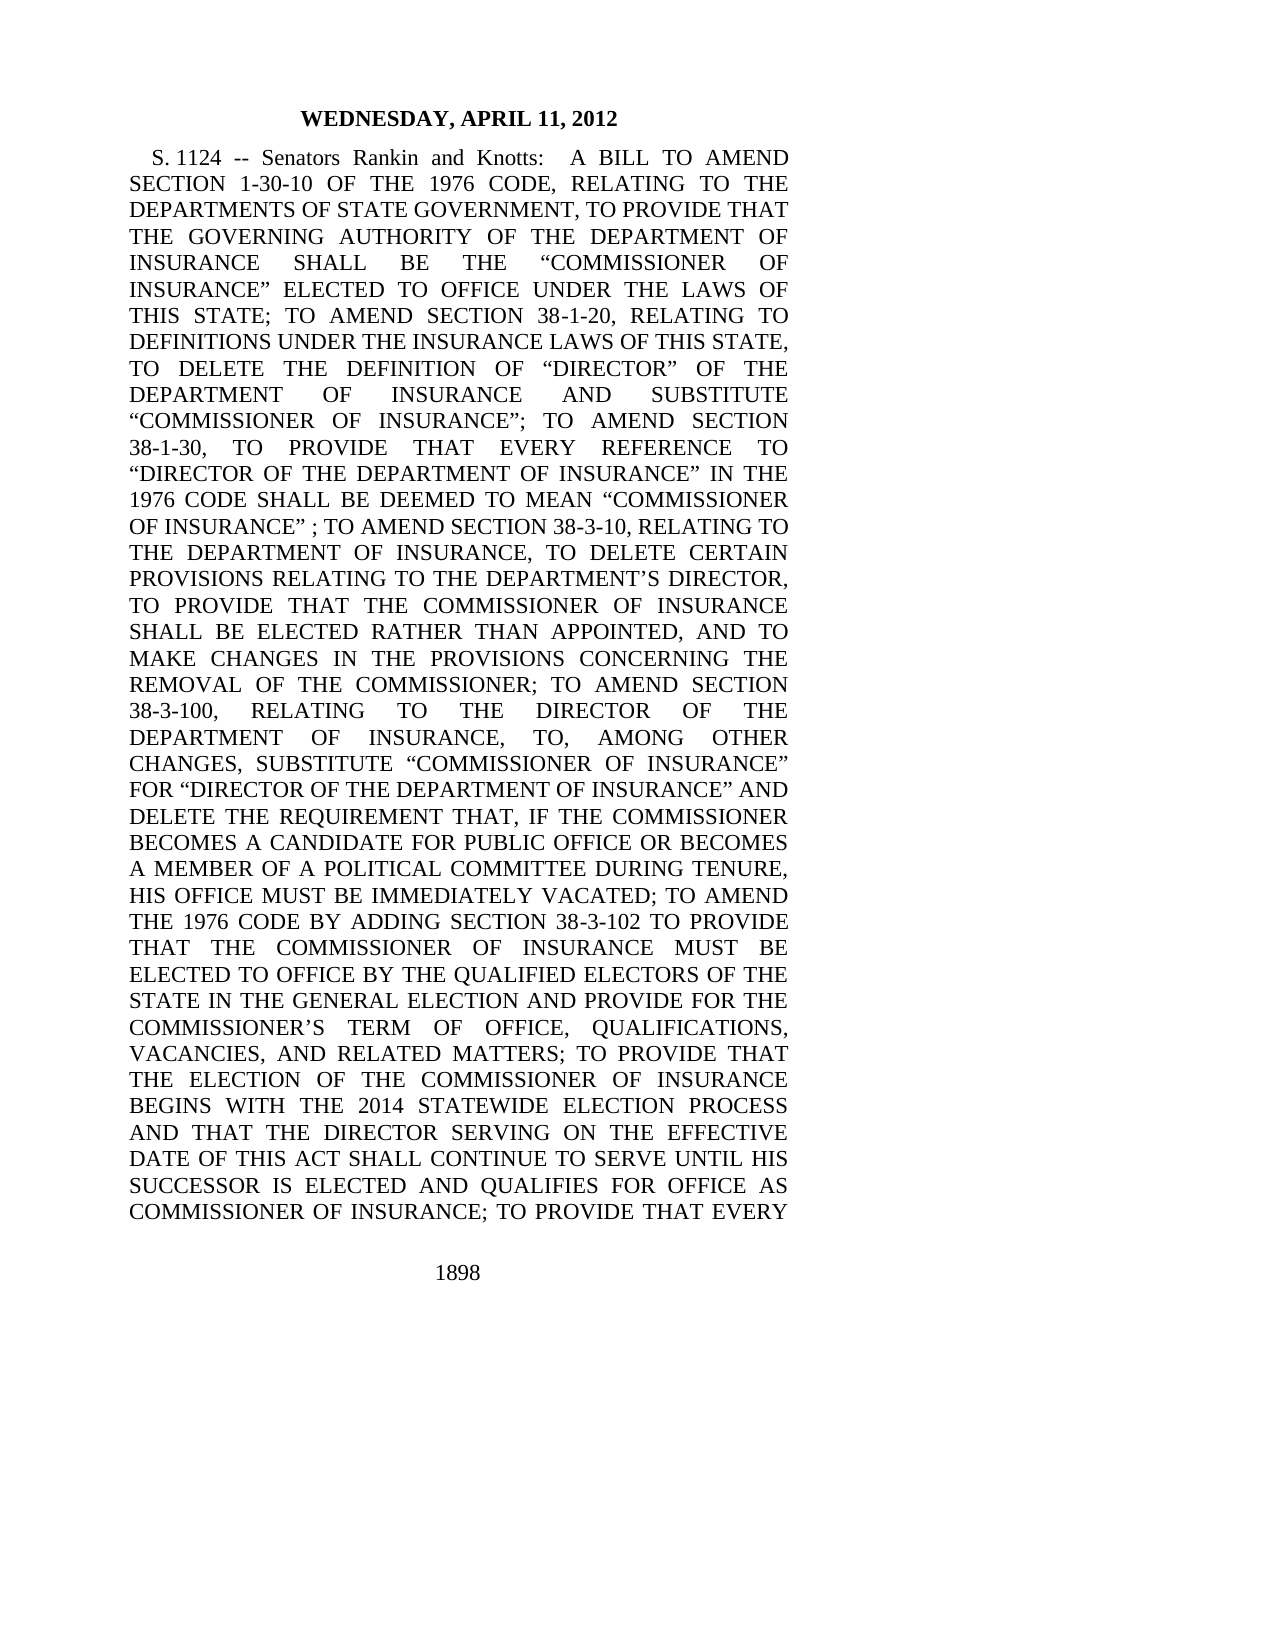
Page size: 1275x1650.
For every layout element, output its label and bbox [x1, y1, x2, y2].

text [129, 144, 789, 1224]
